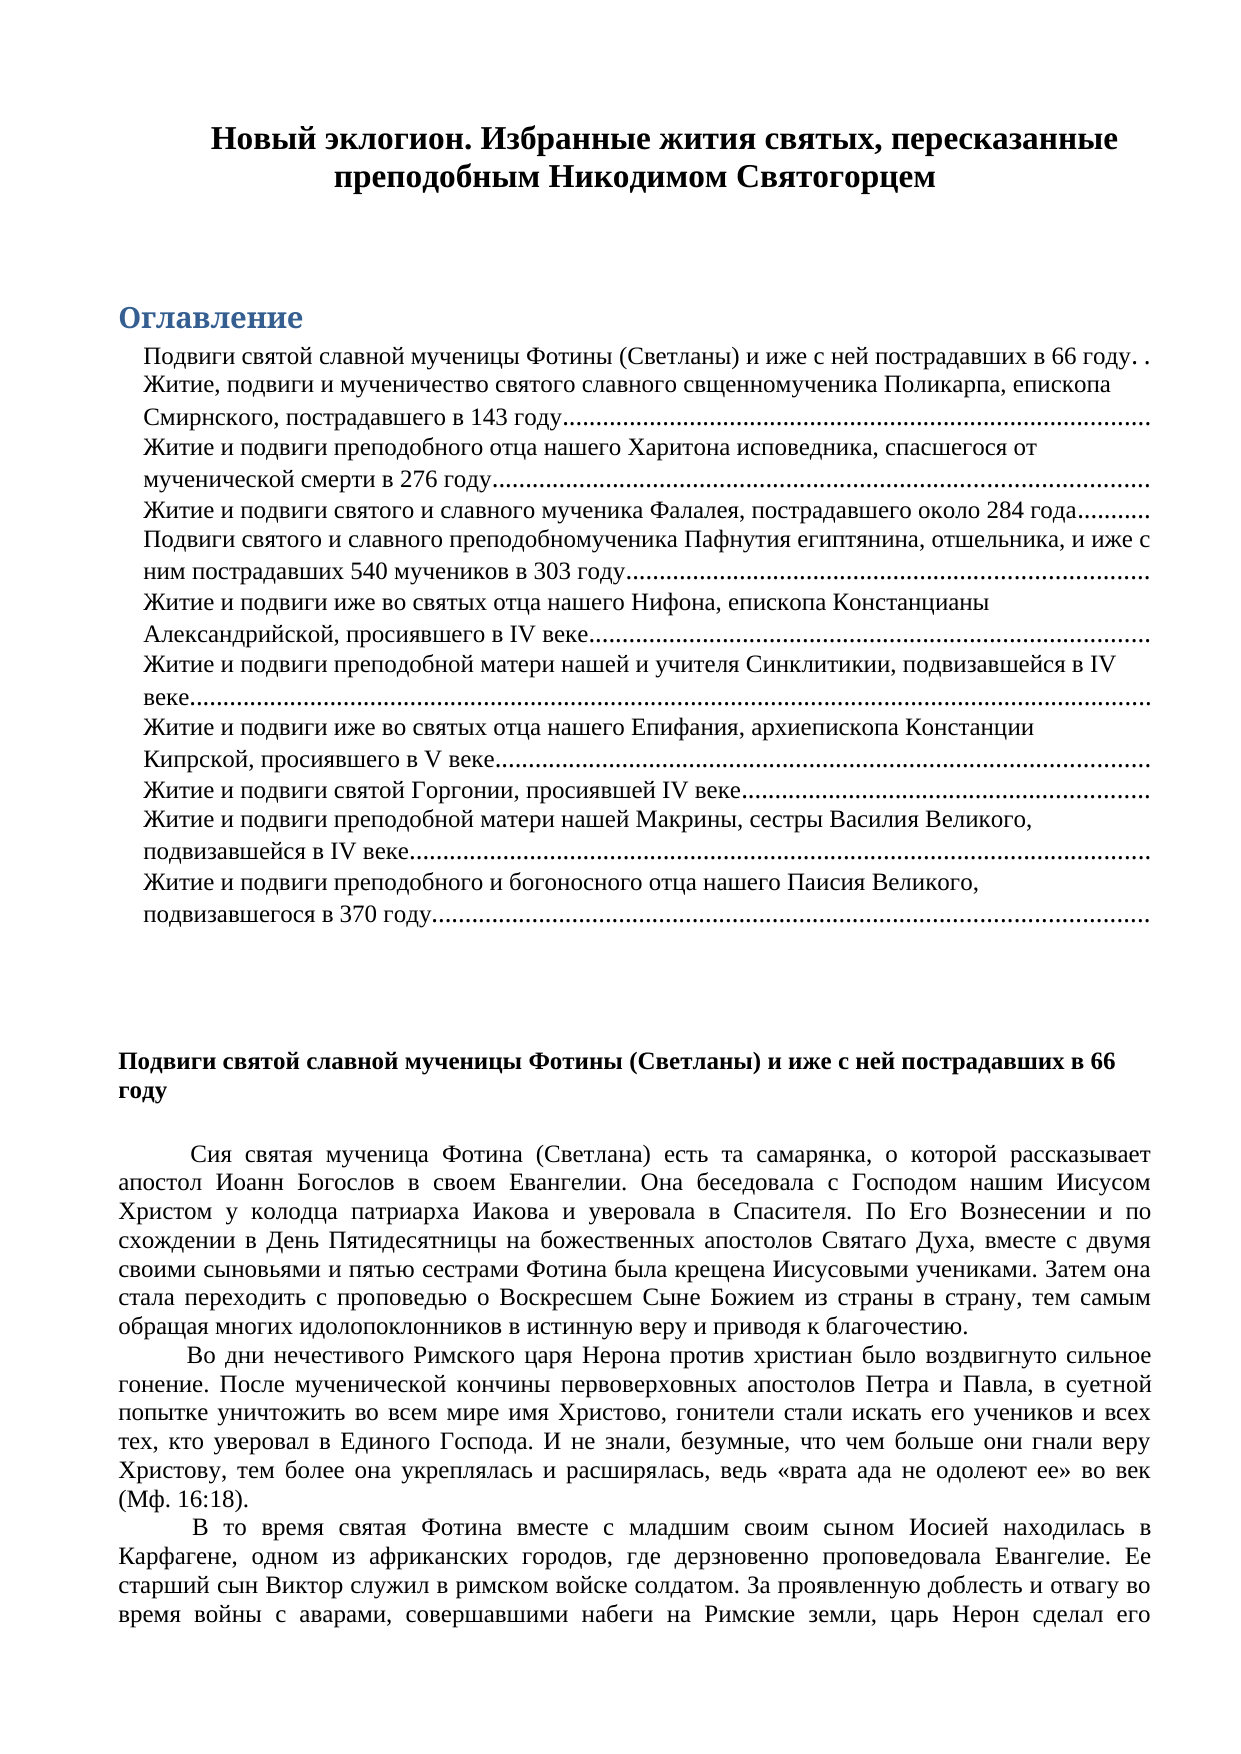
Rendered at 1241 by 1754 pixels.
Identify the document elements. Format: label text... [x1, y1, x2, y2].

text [118, 1512, 1152, 1627]
text Подвиги святого и славного преподобномученика Пафнутия египтянина, отшельника, и иже с ним пострадавших 540 мучеников в 303 году [143, 524, 1152, 587]
text Житие, подвиги и мученичество святого славного свщенномученика Поликарпа, епископа Смирнского, пострадавшего в 143 году [143, 369, 1152, 432]
text Житие и подвиги преподобного отца нашего Харитона исповедника, спасшегося от мученической смерти в 276 году [143, 432, 1152, 495]
text Житие и подвиги иже во святых отца нашего Нифона, епископа Констанцианы Александрийской, просиявшего в IV веке [143, 587, 1152, 649]
text Во дни нечестивого Римского царя Нерона против христиан было воздвигнуто сильное гонение. После мученической кончины первоверховных апостолов Петра и Павла, в суетной попытке уничтожить во всем мире имя Христово, гонители стали искать его учеников и всех тех, кто уверовал в Единого Господа. И не знали, безумные, что чем больше они гнали веру Христову, тем более она укреплялась и расширялась, ведь «врата ада не одолеют ее» во век (Мф. 16:18). [118, 1340, 1152, 1512]
subtitle Оглавление [118, 302, 1152, 336]
text Житие и подвиги преподобной матери нашей и учителя Синклитикии, подвизавшейся в IV веке [143, 649, 1152, 712]
text Житие и подвиги иже во святых отца нашего Епифания, архиепископа Констанции Кипрской, просиявшего в V веке [143, 712, 1152, 775]
text Житие и подвиги святого и славного мученика Фалалея, пострадавшего около 284 года [143, 495, 1152, 524]
subtitle Подвиги святой славной мученицы Фотины (Светланы) и иже с ней пострадавших в 66 году [118, 1046, 1152, 1104]
text Житие и подвиги преподобного и богоносного отца нашего Паисия Великого, подвизавшегося в 370 году [143, 867, 1152, 929]
text Житие и подвиги преподобной матери нашей Макрины, сестры Василия Великого, подвизавшейся в IV веке [143, 804, 1152, 867]
text Сия святая мученица Фотина (Светлана) есть та самарянка, о которой рассказывает апостол Иоанн Богослов в своем Евангелии. Она беседовала с Господом нашим Иисусом Христом у колодца патриарха Иакова и уверовала в Спасителя. По Его Вознесении и по схождении в День Пятидесятницы на божественных апостолов Святаго Духа, вместе с двумя своими сыновьями и пятью сестрами Фотина была крещена Иисусовыми учениками. Затем она стала переходить с проповедью о Воскресшем Сыне Божием из страны в страну, тем самым обращая многих идолопоклонников в истинную веру и приводя к благочестию. [118, 1139, 1152, 1340]
text Новый эклогион. Избранные жития святых, пересказанные преподобным Никодимом Святогорцем [118, 118, 1152, 195]
text Подвиги святой славной мученицы Фотины (Светланы) и иже с ней пострадавших в 66 году [143, 341, 1152, 369]
text Житие и подвиги святой Горгонии, просиявшей IV веке [143, 775, 1152, 804]
